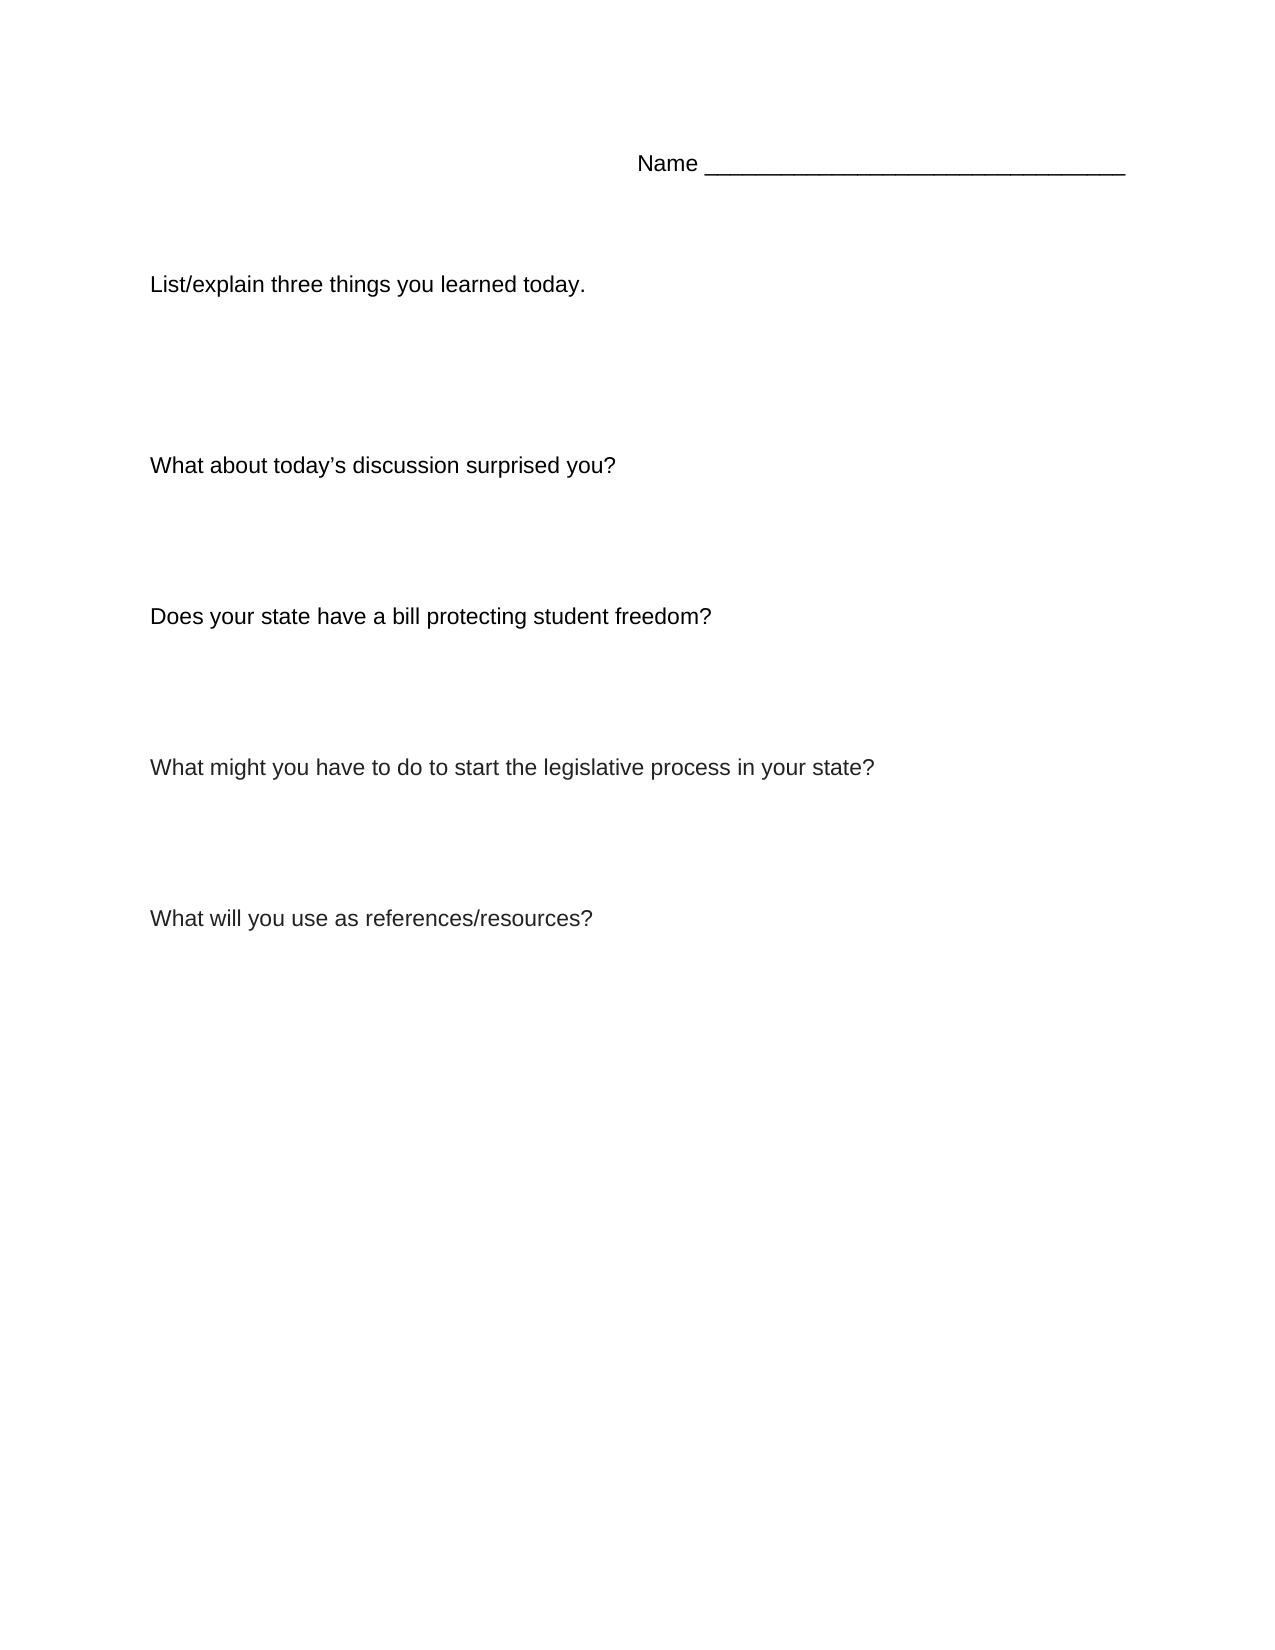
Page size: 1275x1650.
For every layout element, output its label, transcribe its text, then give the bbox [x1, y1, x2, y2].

text List/explain three things you learned today. [150, 271, 1125, 297]
text Does your state have a bill protecting student freedom? [150, 603, 1125, 629]
text What will you use as references/resources? [150, 905, 1125, 932]
text What might you have to do to start the legislative process in your state? [150, 754, 1125, 781]
text Name _________________________________ [150, 150, 1125, 176]
text What about today’s discussion surprised you? [150, 452, 1125, 478]
